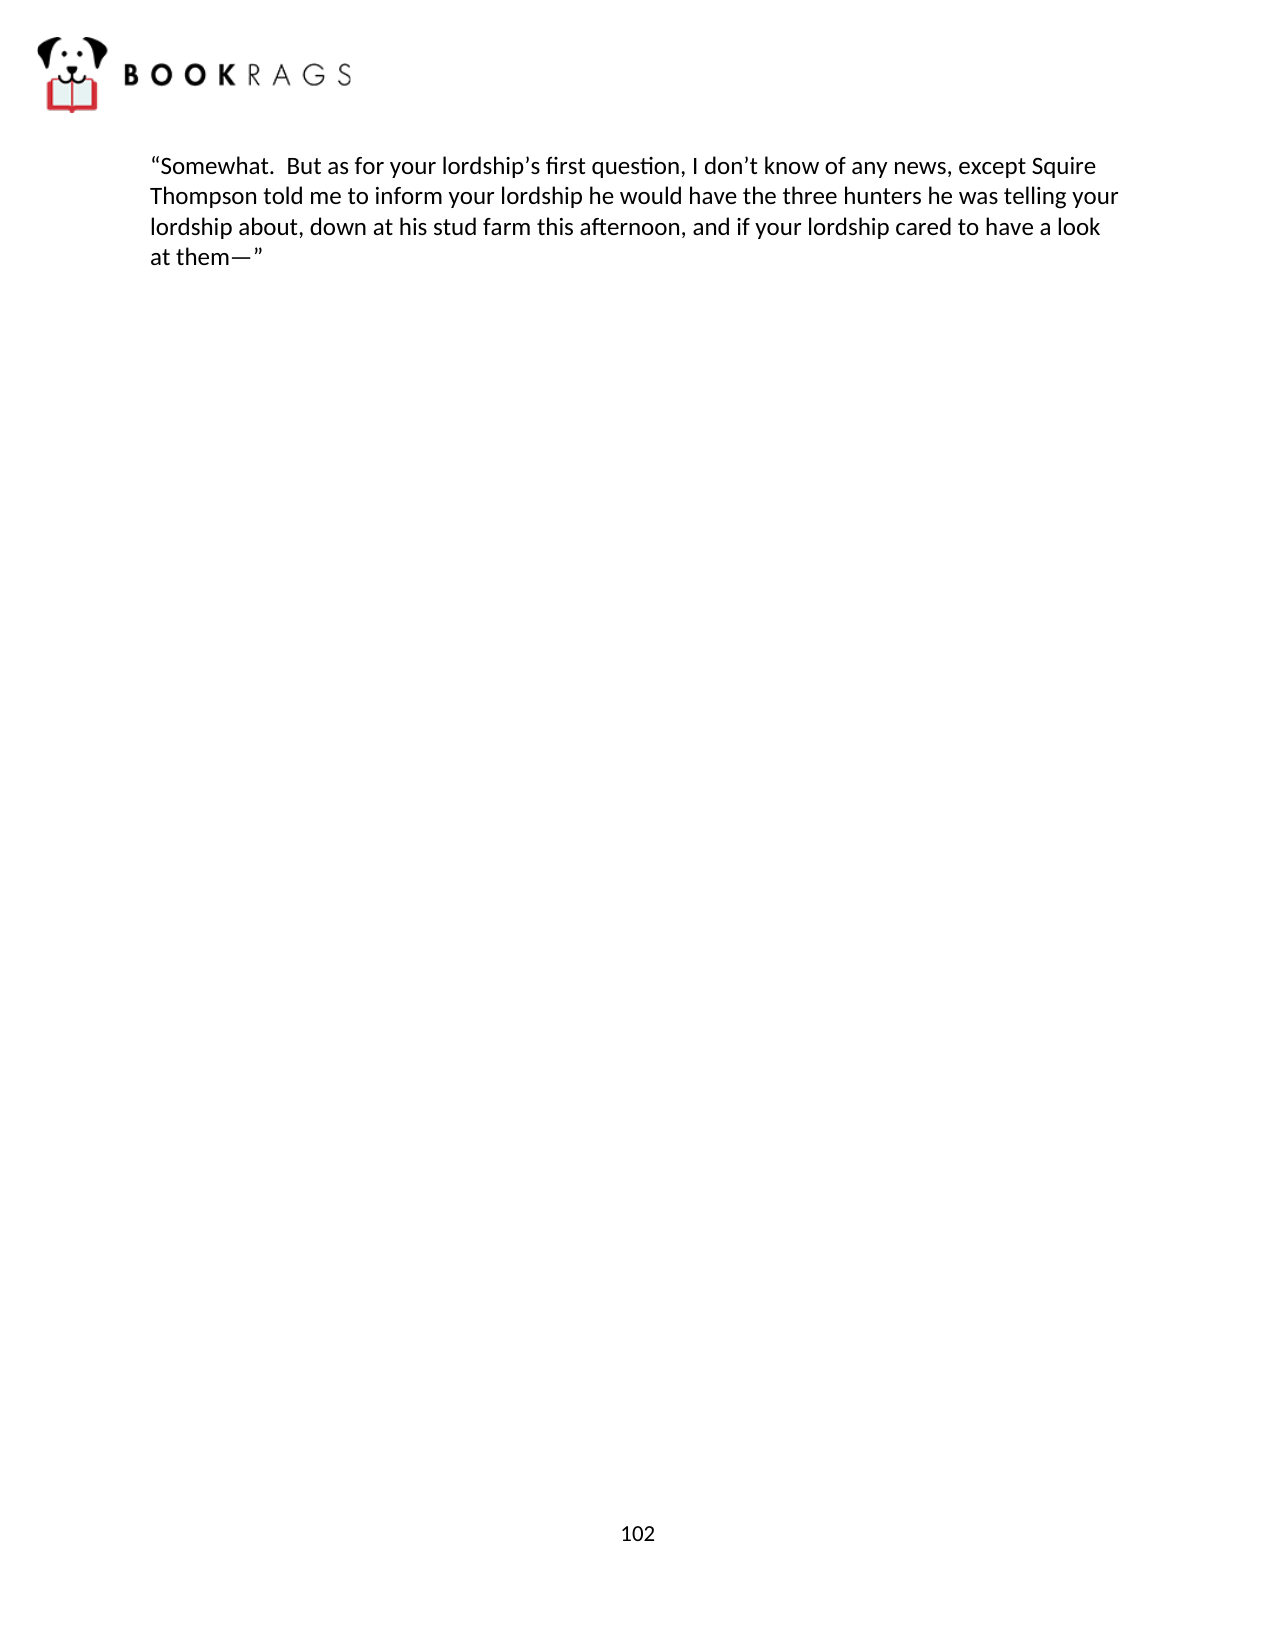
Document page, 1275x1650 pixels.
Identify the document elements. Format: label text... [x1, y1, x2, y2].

text “Somewhat. But as for your lordship’s first question, I don’t know of any news, except Squire Thompson told me to inform your lordship he would have the three hunters he was telling your lordship about, down at his stud farm this afternoon, and if your lordship cared to have a look at them—­” [150, 150, 1125, 272]
picture [37, 37, 351, 113]
